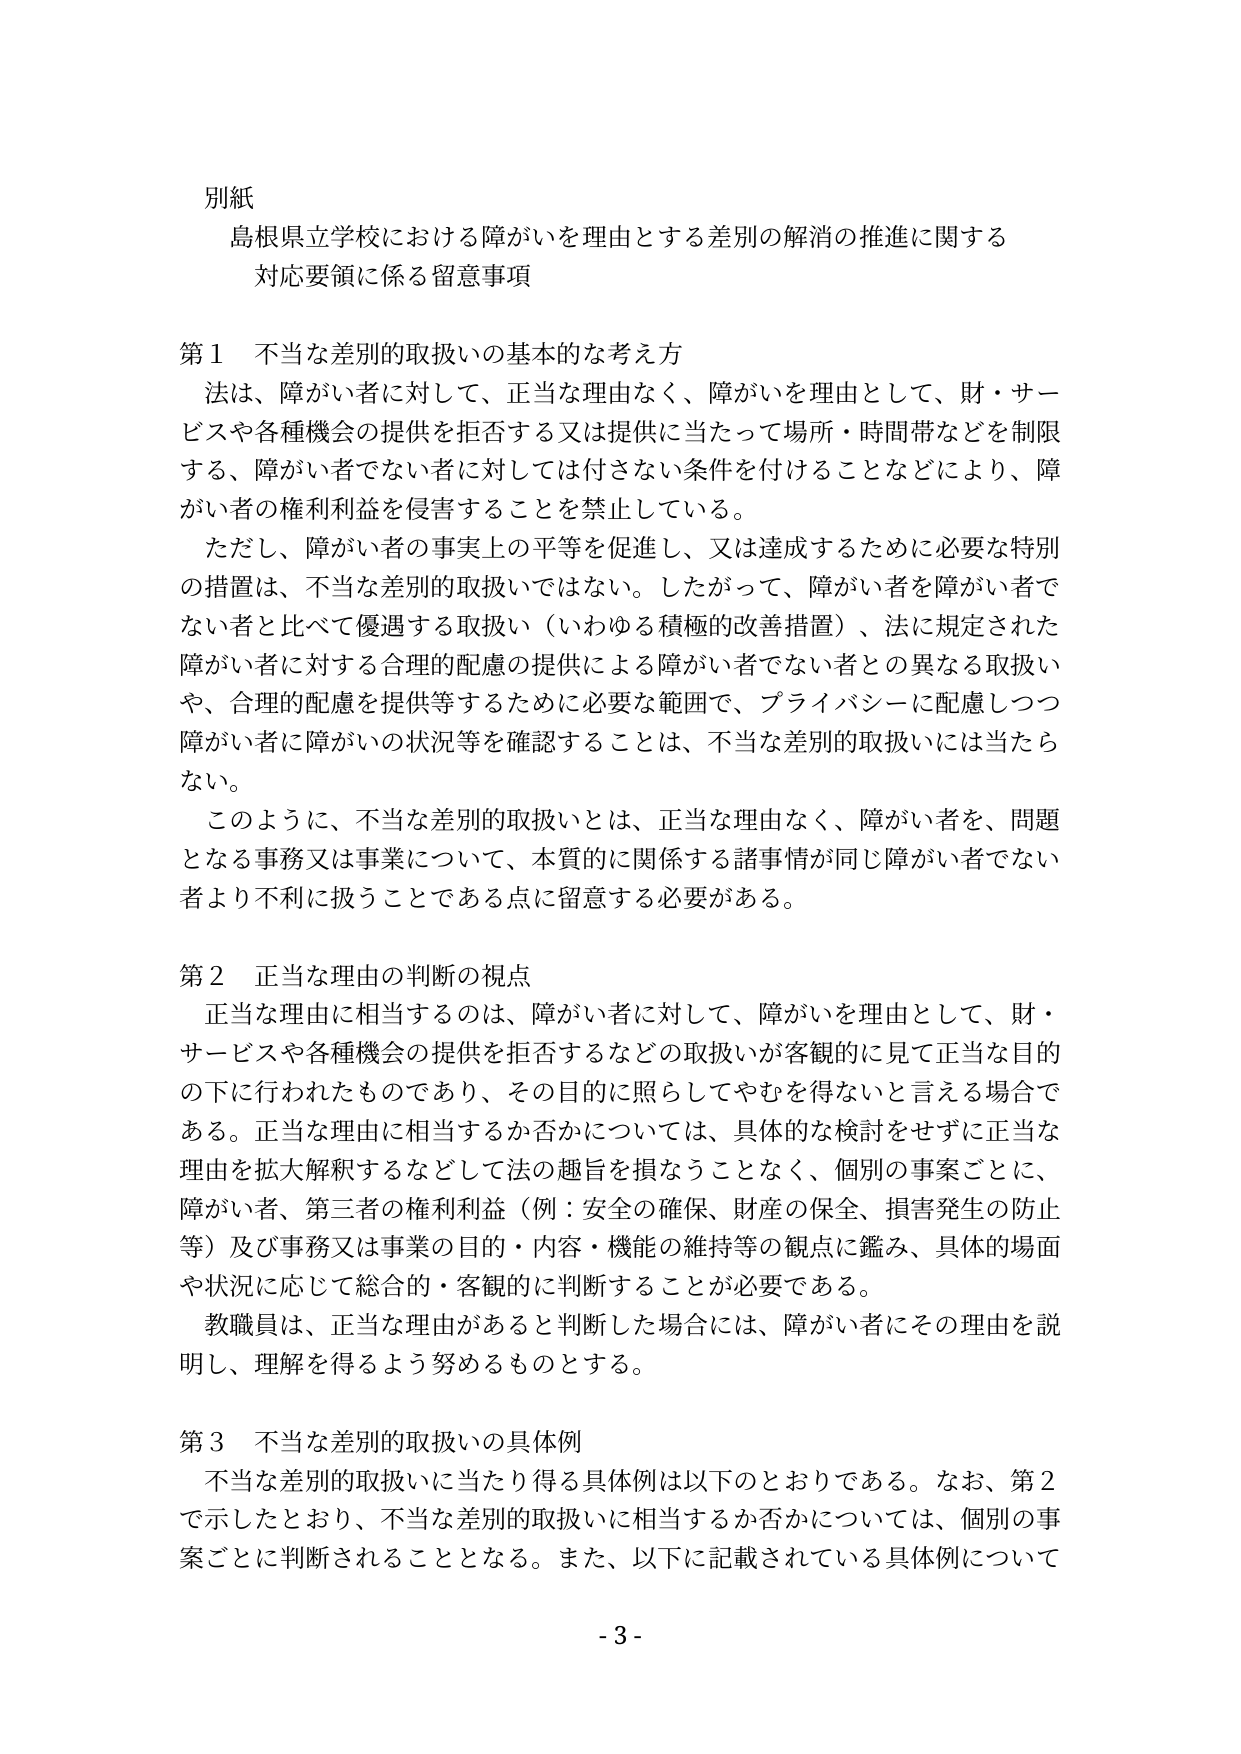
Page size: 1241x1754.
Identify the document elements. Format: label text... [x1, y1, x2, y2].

text 第２ 正当な理由の判断の視点 [179, 955, 1061, 993]
text ただし、障がい者の事実上の平等を促進し、又は達成するために必要な特別の措置は、不当な差別的取扱いではない。したがって、障がい者を障がい者でない者と比べて優遇する取扱い（いわゆる積極的改善措置）、法に規定された障がい者に対する合理的配慮の提供による障がい者でない者との異なる取扱いや、合理的配慮を提供等するために必要な範囲で、プライバシーに配慮しつつ障がい者に障がいの状況等を確認することは、不当な差別的取扱いには当たらない。 [179, 527, 1061, 799]
text 島根県立学校における障がいを理由とする差別の解消の推進に関する [179, 216, 1061, 255]
text 第１ 不当な差別的取扱いの基本的な考え方 [179, 333, 1061, 372]
text 法は、障がい者に対して、正当な理由なく、障がいを理由として、財・サービスや各種機会の提供を拒否する又は提供に当たって場所・時間帯などを制限する、障がい者でない者に対しては付さない条件を付けることなどにより、障がい者の権利利益を侵害することを禁止している。 [179, 372, 1061, 527]
text 別紙 [179, 178, 1061, 216]
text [179, 1460, 1061, 1576]
text 正当な理由に相当するのは、障がい者に対して、障がいを理由として、財・サービスや各種機会の提供を拒否するなどの取扱いが客観的に見て正当な目的の下に行われたものであり、その目的に照らしてやむを得ないと言える場合である。正当な理由に相当するか否かについては、具体的な検討をせずに正当な理由を拡大解釈するなどして法の趣旨を損なうことなく、個別の事案ごとに、障がい者、第三者の権利利益（例：安全の確保、財産の保全、損害発生の防止等）及び事務又は事業の目的・内容・機能の維持等の観点に鑑み、具体的場面や状況に応じて総合的・客観的に判断することが必要である。 [179, 993, 1061, 1304]
text このように、不当な差別的取扱いとは、正当な理由なく、障がい者を、問題となる事務又は事業について、本質的に関係する諸事情が同じ障がい者でない者より不利に扱うことである点に留意する必要がある。 [179, 799, 1061, 916]
text 対応要領に係る留意事項 [179, 255, 1061, 294]
text 第３ 不当な差別的取扱いの具体例 [179, 1421, 1061, 1460]
text 教職員は、正当な理由があると判断した場合には、障がい者にその理由を説明し、理解を得るよう努めるものとする。 [179, 1304, 1061, 1382]
